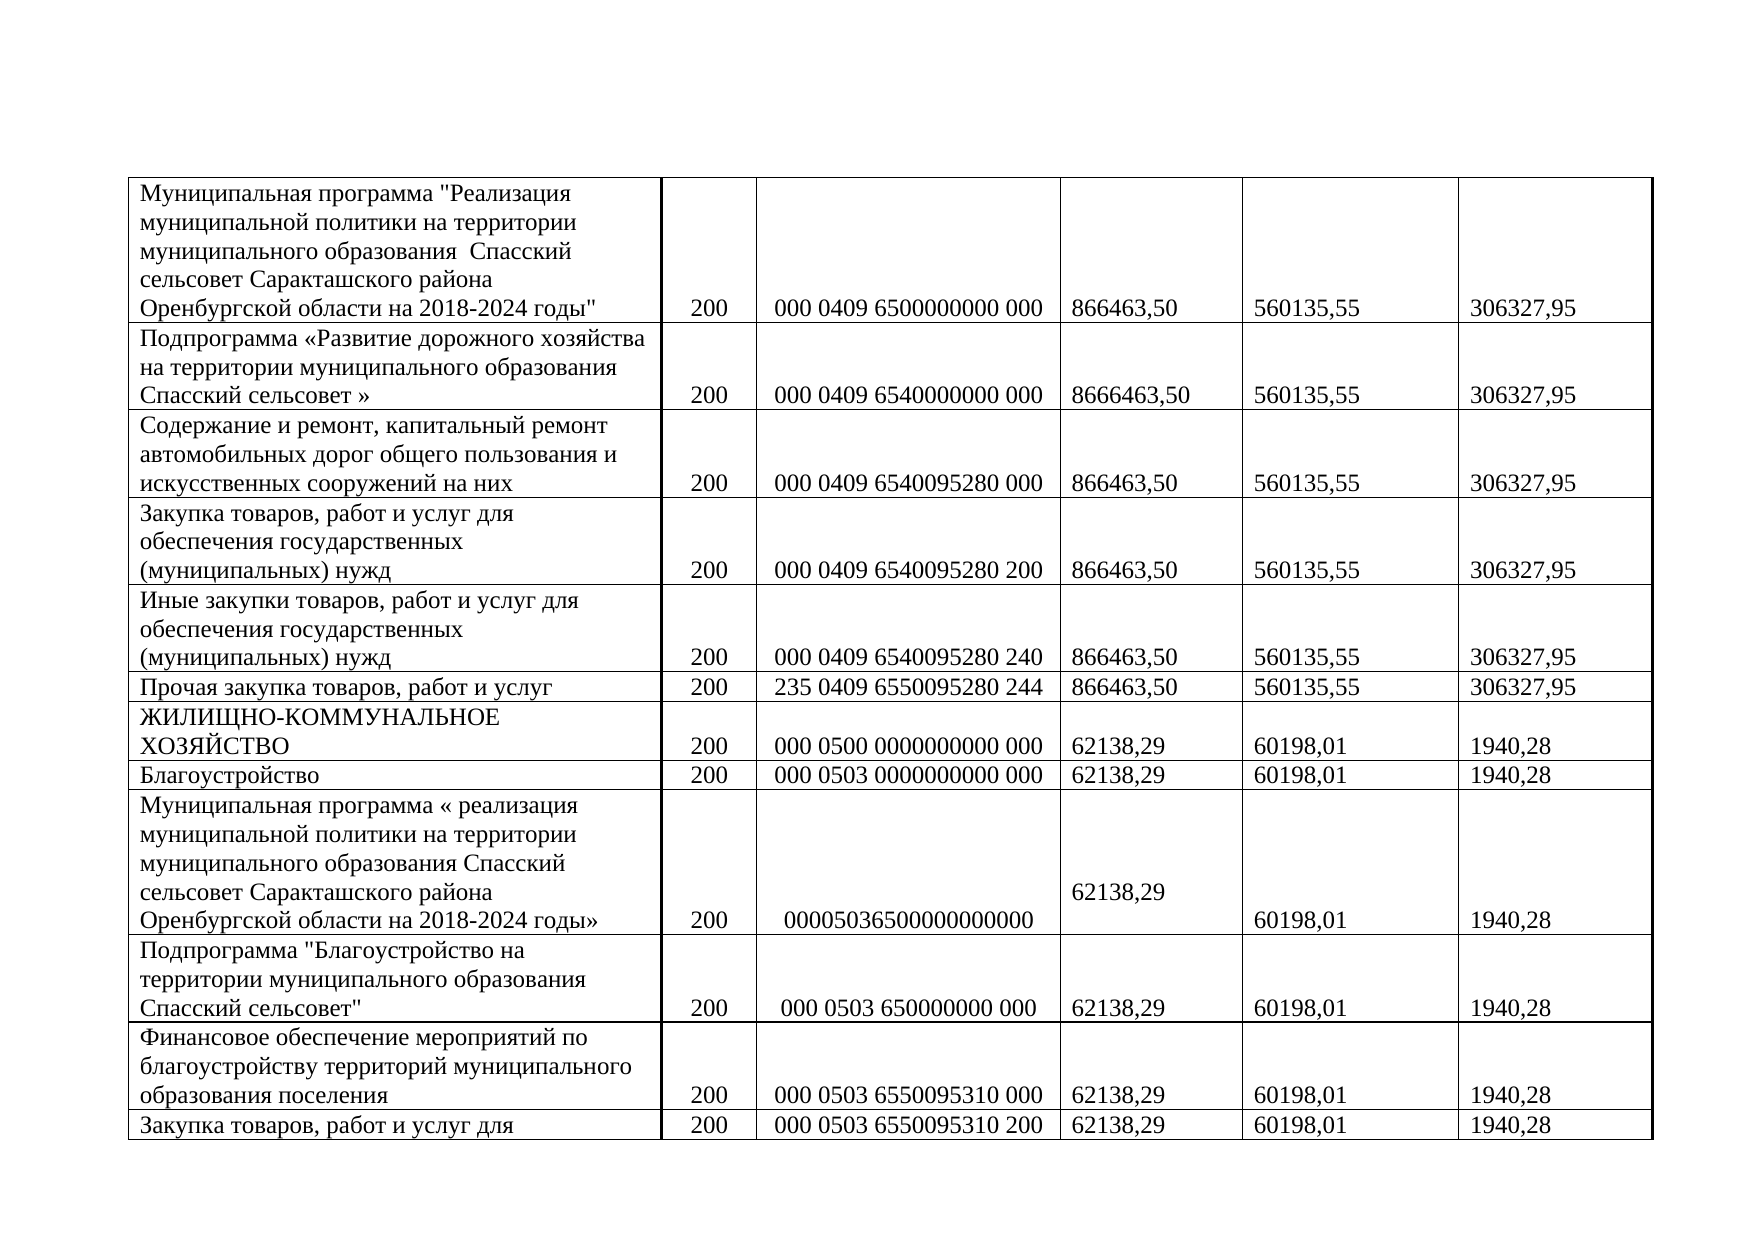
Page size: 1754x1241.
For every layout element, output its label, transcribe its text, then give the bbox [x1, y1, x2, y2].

table_cell 60198,01 [1243, 761, 1458, 789]
table_cell 000 0503 6550095310 000 [757, 1023, 1060, 1109]
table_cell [757, 1110, 1060, 1138]
table_cell 200 [663, 790, 756, 934]
table_cell 62138,29 [1061, 761, 1242, 789]
table_cell 62138,29 [1061, 702, 1242, 759]
table_cell 306327,95 [1459, 498, 1651, 584]
table_cell 000 0409 6500000000 000 [757, 178, 1060, 322]
table_cell 866463,50 [1061, 672, 1242, 701]
table_cell 560135,55 [1243, 323, 1458, 409]
table_cell 306327,95 [1459, 585, 1651, 671]
table_cell 000 0409 6540095280 200 [757, 498, 1060, 584]
table_cell 200 [663, 178, 756, 322]
table_cell 1940,28 [1459, 1023, 1651, 1109]
table_cell 000 0503 650000000 000 [757, 935, 1060, 1021]
table_cell 1940,28 [1459, 935, 1651, 1021]
table_cell 000 0500 0000000000 000 [757, 702, 1060, 759]
table_cell 200 [663, 761, 756, 789]
table_cell 306327,95 [1459, 178, 1651, 322]
table_cell 306327,95 [1459, 672, 1651, 701]
table_cell Финансовое обеспечение мероприятий по благоустройству территорий муниципального образования поселения [129, 1023, 660, 1109]
table_cell 62138,29 [1061, 1023, 1242, 1109]
table_cell 200 [663, 702, 756, 759]
table_cell 62138,29 [1061, 935, 1242, 1021]
table_cell 60198,01 [1243, 935, 1458, 1021]
table_cell 1940,28 [1459, 761, 1651, 789]
table_cell 200 [663, 1023, 756, 1109]
table_cell 62138,29 [1061, 790, 1242, 934]
table_cell 866463,50 [1061, 498, 1242, 584]
table_cell 1940,28 [1459, 790, 1651, 934]
table_cell 560135,55 [1243, 585, 1458, 671]
table_cell 306327,95 [1459, 323, 1651, 409]
table_cell 60198,01 [1243, 1023, 1458, 1109]
table_cell 00005036500000000000 [757, 790, 1060, 934]
table_cell 60198,01 [1243, 1110, 1458, 1138]
table_cell 000 0503 0000000000 000 [757, 761, 1060, 789]
table_cell 8666463,50 [1061, 323, 1242, 409]
table_cell Закупка товаров, работ и услуг для обеспечения государственных (муниципальных) нужд [129, 498, 660, 584]
table_cell 200 [663, 410, 756, 497]
table_cell 200 [663, 323, 756, 409]
table_cell 000 0409 6540095280 000 [757, 410, 1060, 497]
table_cell 200 [663, 672, 756, 701]
table_cell 60198,01 [1243, 702, 1458, 759]
table_cell 200 [663, 1110, 756, 1138]
table_cell 1940,28 [1459, 1110, 1651, 1138]
table_cell Подпрограмма «Развитие дорожного хозяйства на территории муниципального образования Спасский сельсовет » [129, 323, 660, 409]
table_cell Иные закупки товаров, работ и услуг для обеспечения государственных (муниципальных) нужд [129, 585, 660, 671]
table_cell Содержание и ремонт, капитальный ремонт автомобильных дорог общего пользования и искусственных сооружений на них [129, 410, 660, 497]
table_cell 1940,28 [1459, 702, 1651, 759]
table_cell 200 [663, 585, 756, 671]
table_cell 560135,55 [1243, 410, 1458, 497]
table_cell Прочая закупка товаров, работ и услуг [129, 672, 660, 701]
table_cell 200 [663, 935, 756, 1021]
table_cell 560135,55 [1243, 672, 1458, 701]
table_cell 60198,01 [1243, 790, 1458, 934]
table_cell 000 0409 6540000000 000 [757, 323, 1060, 409]
table_cell 000 0409 6540095280 240 [757, 585, 1060, 671]
table_cell 200 [663, 498, 756, 584]
table_cell Муниципальная программа "Реализация муниципальной политики на территории муниципального образования Спасский сельсовет Саракташского района Оренбургской области на 2018-2024 годы" [129, 178, 660, 322]
table_cell 866463,50 [1061, 585, 1242, 671]
table_cell 560135,55 [1243, 178, 1458, 322]
table_cell Благоустройство [129, 761, 660, 789]
table_cell Подпрограмма "Благоустройство на территории муниципального образования Спасский сельсовет" [129, 935, 660, 1021]
table_cell 235 0409 6550095280 244 [757, 672, 1060, 701]
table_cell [129, 1110, 660, 1138]
table_cell 866463,50 [1061, 178, 1242, 322]
table_cell 560135,55 [1243, 498, 1458, 584]
table_cell Муниципальная программа « реализация муниципальной политики на территории муниципального образования Спасский сельсовет Саракташского района Оренбургской области на 2018-2024 годы» [129, 790, 660, 934]
table_cell ЖИЛИЩНО-КОММУНАЛЬНОЕ ХОЗЯЙСТВО [129, 702, 660, 759]
table_cell 62138,29 [1061, 1110, 1242, 1138]
table_cell 306327,95 [1459, 410, 1651, 497]
table_cell 866463,50 [1061, 410, 1242, 497]
